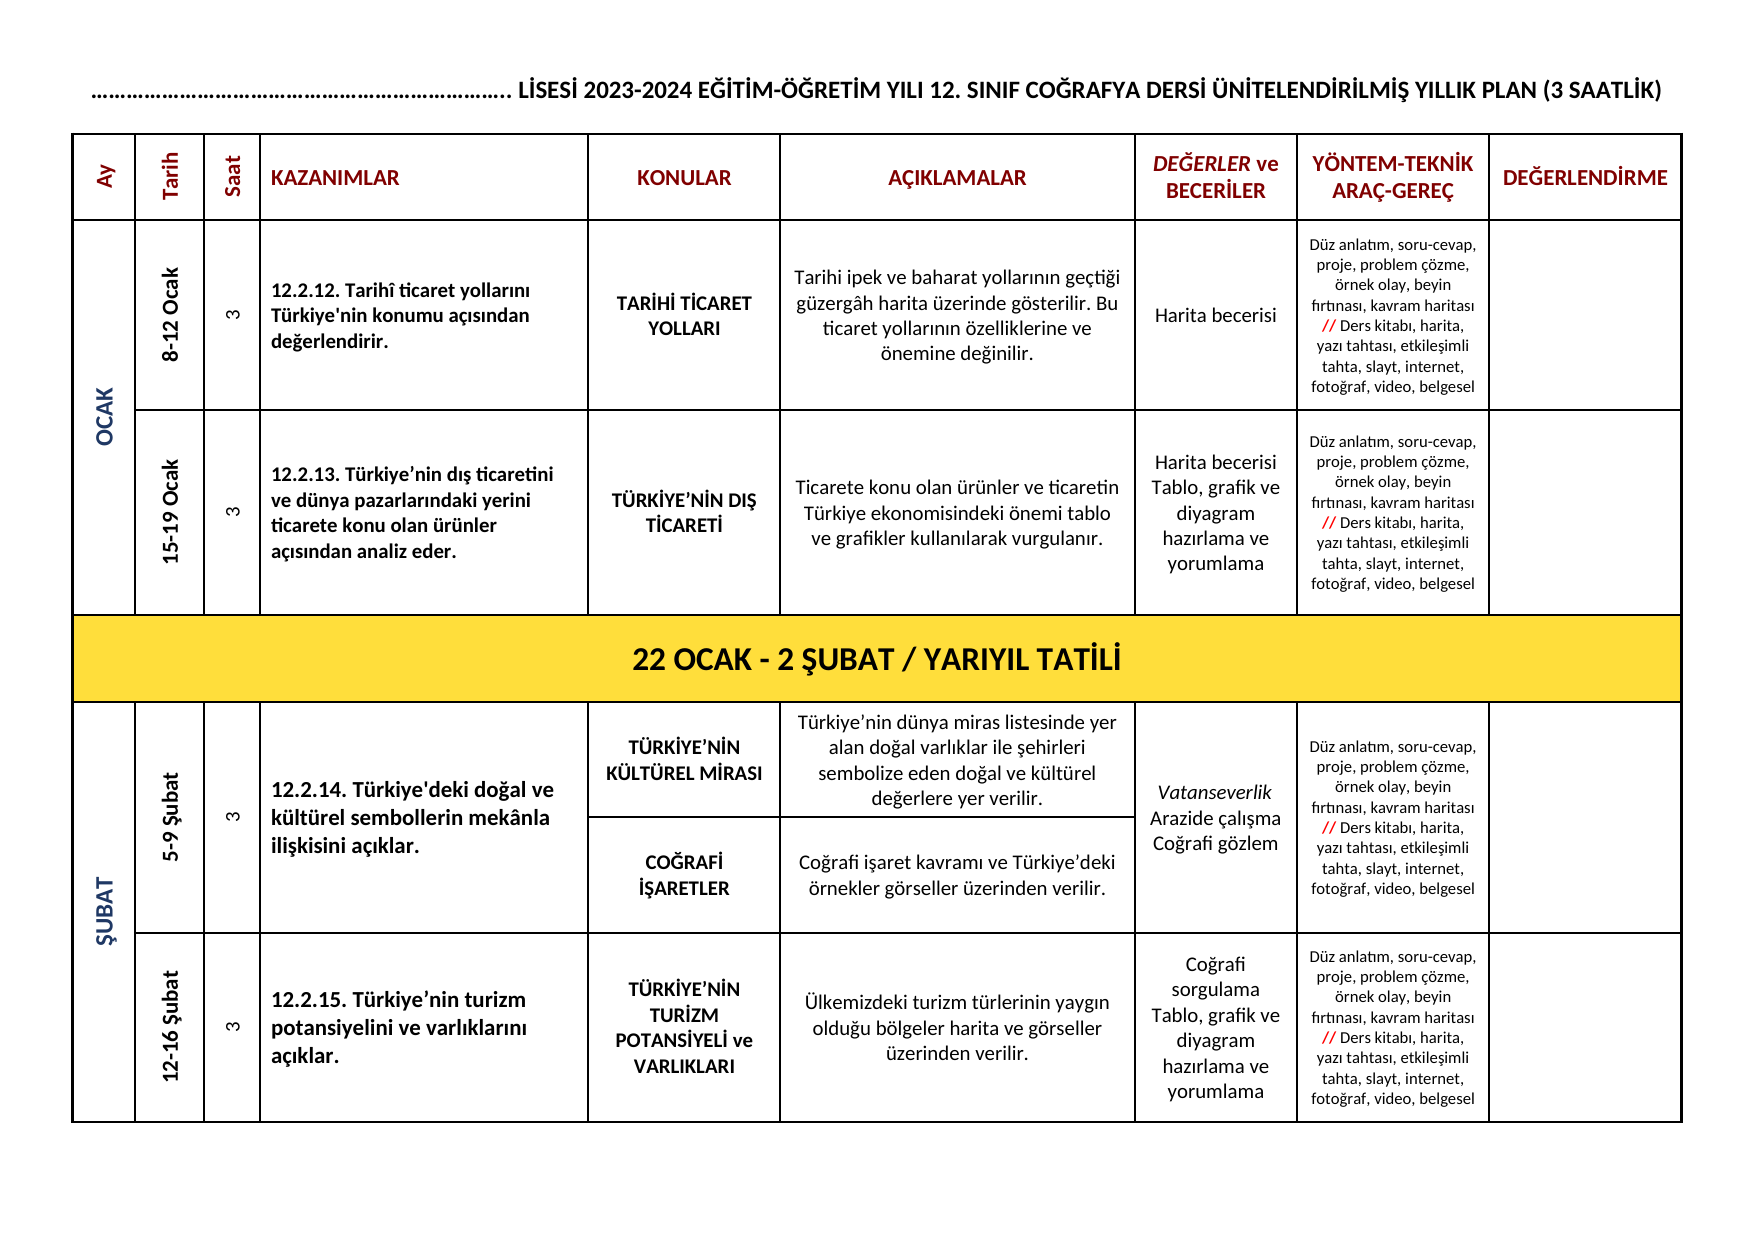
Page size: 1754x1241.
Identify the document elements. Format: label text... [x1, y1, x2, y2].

table_cell Türkiye’nin dünya miras listesinde yer alan doğal varlıklar ile şehirleri sembolize eden doğal ve kültürel değerlere yer verilir. [781, 703, 1134, 816]
table_cell Ay [74, 135, 134, 219]
table_cell Vatanseverlik Arazide çalışma Coğrafi gözlem [1136, 703, 1296, 932]
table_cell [781, 934, 1134, 1121]
table_cell TÜRKİYE’NİN KÜLTÜREL MİRASI [589, 703, 779, 816]
table_cell AÇIKLAMALAR [781, 135, 1134, 219]
table_cell Tarihi ipek ve baharat yollarının geçtiği güzergâh harita üzerinde gösterilir. Bu ticaret yollarının özelliklerine ve önemine değinilir. [781, 221, 1134, 409]
table_cell 12-16 Şubat [136, 934, 203, 1121]
table_cell DEĞERLER ve BECERİLER [1136, 135, 1296, 219]
table_cell ŞUBAT [74, 703, 134, 1121]
table_cell 12.2.14. Türkiye'deki doğal ve kültürel sembollerin mekânla ilişkisini açıklar. [261, 703, 587, 932]
table_cell KAZANIMLAR [261, 135, 587, 219]
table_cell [589, 934, 779, 1121]
table_cell 3 [205, 703, 259, 932]
table_cell 15-19 Ocak [136, 411, 203, 613]
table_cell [261, 934, 587, 1121]
table_cell 12.2.12. Tarihî ticaret yollarını Türkiye'nin konumu açısından değerlendirir. [261, 221, 587, 409]
table_cell [1490, 221, 1680, 409]
table_cell [1490, 934, 1680, 1121]
table_cell Tarih [136, 135, 203, 219]
table_cell DEĞERLENDİRME [1490, 135, 1680, 219]
table_cell YÖNTEM-TEKNİK ARAÇ-GEREÇ [1298, 135, 1488, 219]
table_cell COĞRAFİ İŞARETLER [589, 818, 779, 932]
table_cell TÜRKİYE’NİN DIŞ TİCARETİ [589, 411, 779, 613]
table_cell 12.2.13. Türkiye’nin dış ticaretini ve dünya pazarlarındaki yerini ticarete konu olan ürünler açısından analiz eder. [261, 411, 587, 613]
table_cell [1490, 411, 1680, 613]
table_cell 3 [205, 411, 259, 613]
table_cell TARİHİ TİCARET YOLLARI [589, 221, 779, 409]
table_cell 3 [205, 221, 259, 409]
table_cell 8-12 Ocak [136, 221, 203, 409]
table_cell KONULAR [589, 135, 779, 219]
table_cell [1298, 221, 1488, 409]
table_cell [1136, 934, 1296, 1121]
table_cell Harita becerisi Tablo, grafik ve diyagram hazırlama ve yorumlama [1136, 411, 1296, 613]
table_cell 5-9 Şubat [136, 703, 203, 932]
table_cell 22 OCAK - 2 ŞUBAT / YARIYIL TATİLİ [74, 616, 1680, 701]
table_cell Saat [205, 135, 259, 219]
table_cell 3 [205, 934, 259, 1121]
table_cell OCAK [74, 221, 134, 613]
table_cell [1298, 934, 1488, 1121]
table_cell Coğrafi işaret kavramı ve Türkiye’deki örnekler görseller üzerinden verilir. [781, 818, 1134, 932]
table_cell Ticarete konu olan ürünler ve ticaretin Türkiye ekonomisindeki önemi tablo ve grafikler kullanılarak vurgulanır. [781, 411, 1134, 613]
table_cell [1490, 703, 1680, 932]
table_cell Harita becerisi [1136, 221, 1296, 409]
